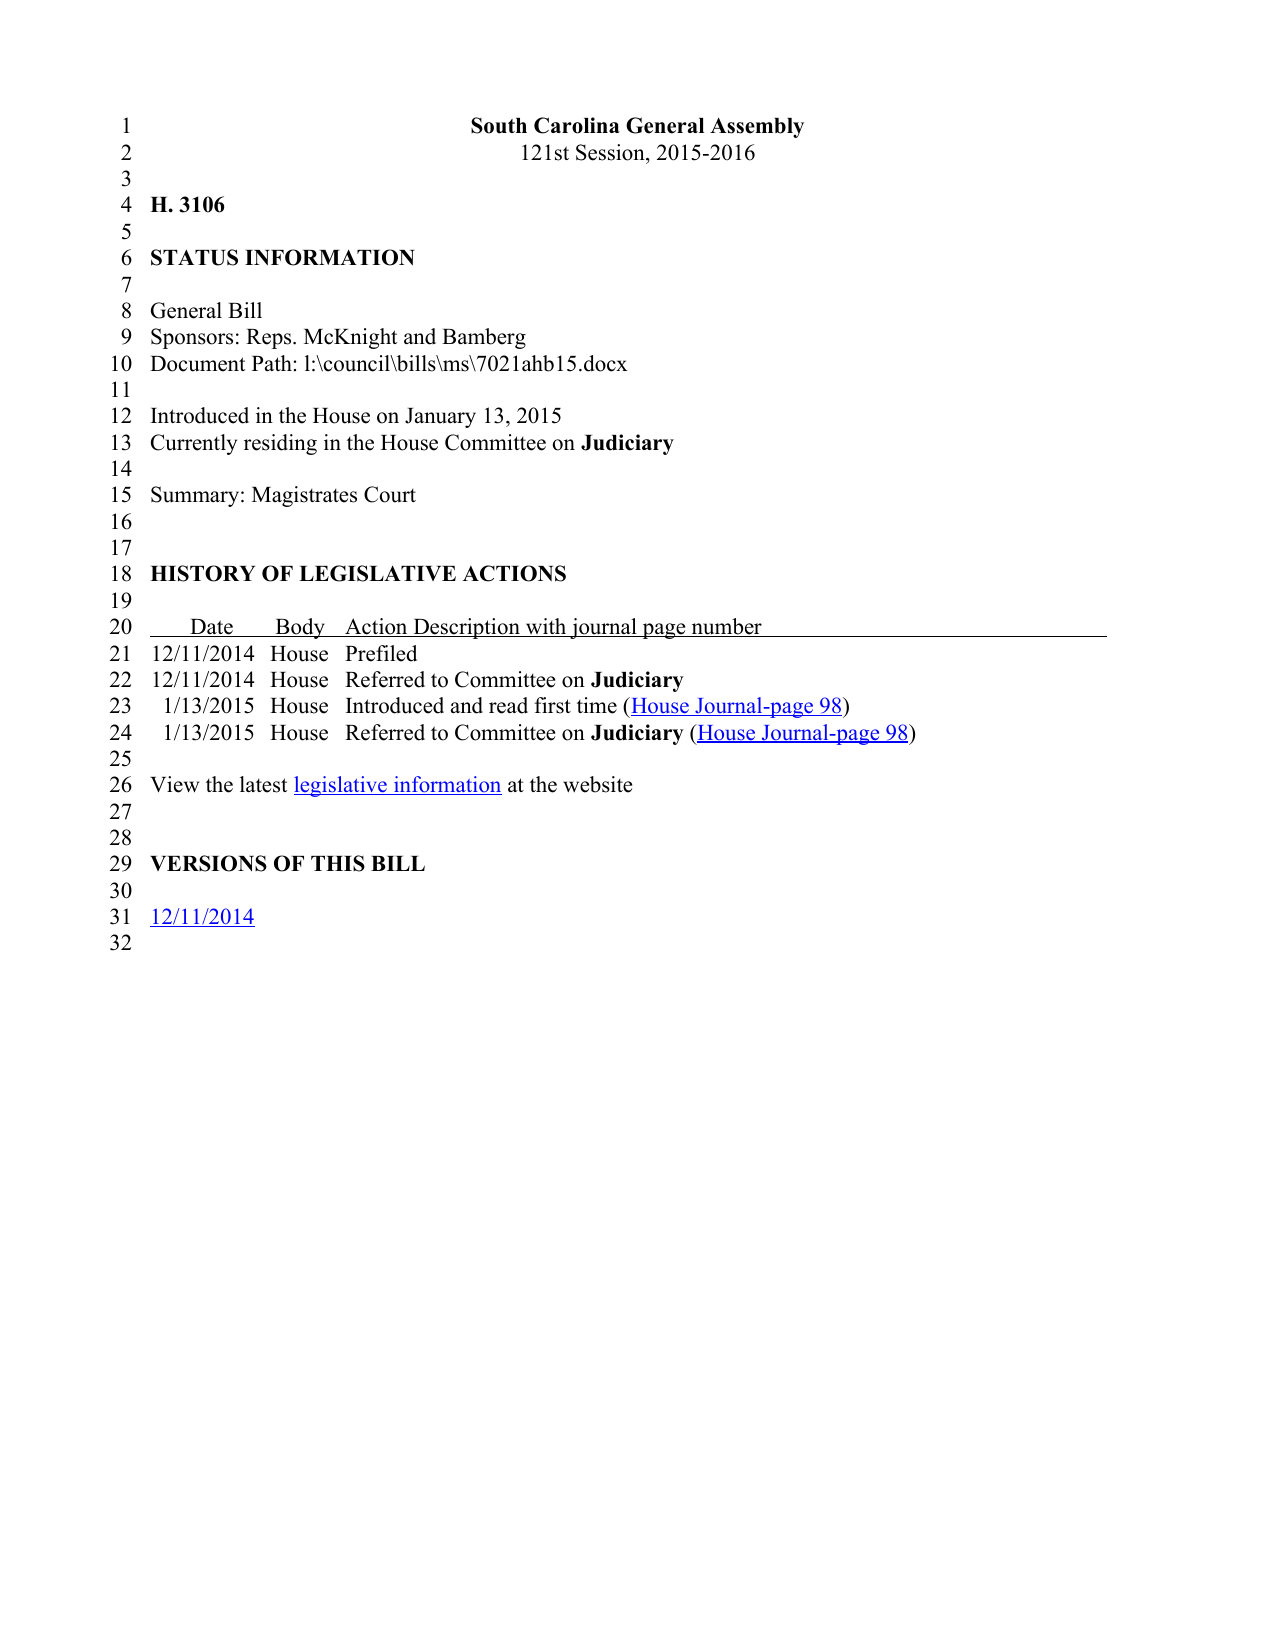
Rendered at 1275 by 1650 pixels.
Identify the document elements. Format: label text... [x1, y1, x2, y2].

text Currently residing in the House Committee on Judiciary [150, 429, 1125, 455]
text 1/13/2015 House Introduced and read first time (House Journal-page 98) [150, 692, 1125, 719]
text H. 3106 [150, 192, 1125, 218]
text 12/11/2014 [150, 903, 1125, 929]
text Sponsors: Reps. McKnight and Bamberg [150, 323, 1125, 350]
text VERSIONS OF THIS BILL [150, 850, 1125, 877]
text 12/11/2014 House Prefiled [150, 639, 1125, 666]
text View the latest legislative information at the website [150, 771, 1125, 798]
text 121st Session, 2015-2016 [150, 139, 1125, 165]
text General Bill [150, 297, 1125, 323]
text HISTORY OF LEGISLATIVE ACTIONS [150, 561, 1125, 587]
text Document Path: l:\council\bills\ms\7021ahb15.docx [150, 350, 1125, 376]
text Summary: Magistrates Court [150, 481, 1125, 508]
text Date Body Action Description with journal page number [150, 613, 1125, 639]
text STATUS INFORMATION [150, 244, 1125, 271]
text 1/13/2015 House Referred to Committee on Judiciary (House Journal-page 98) [150, 719, 1125, 745]
text South Carolina General Assembly [150, 112, 1125, 139]
text 12/11/2014 House Referred to Committee on Judiciary [150, 666, 1125, 692]
text Introduced in the House on January 13, 2015 [150, 402, 1125, 429]
